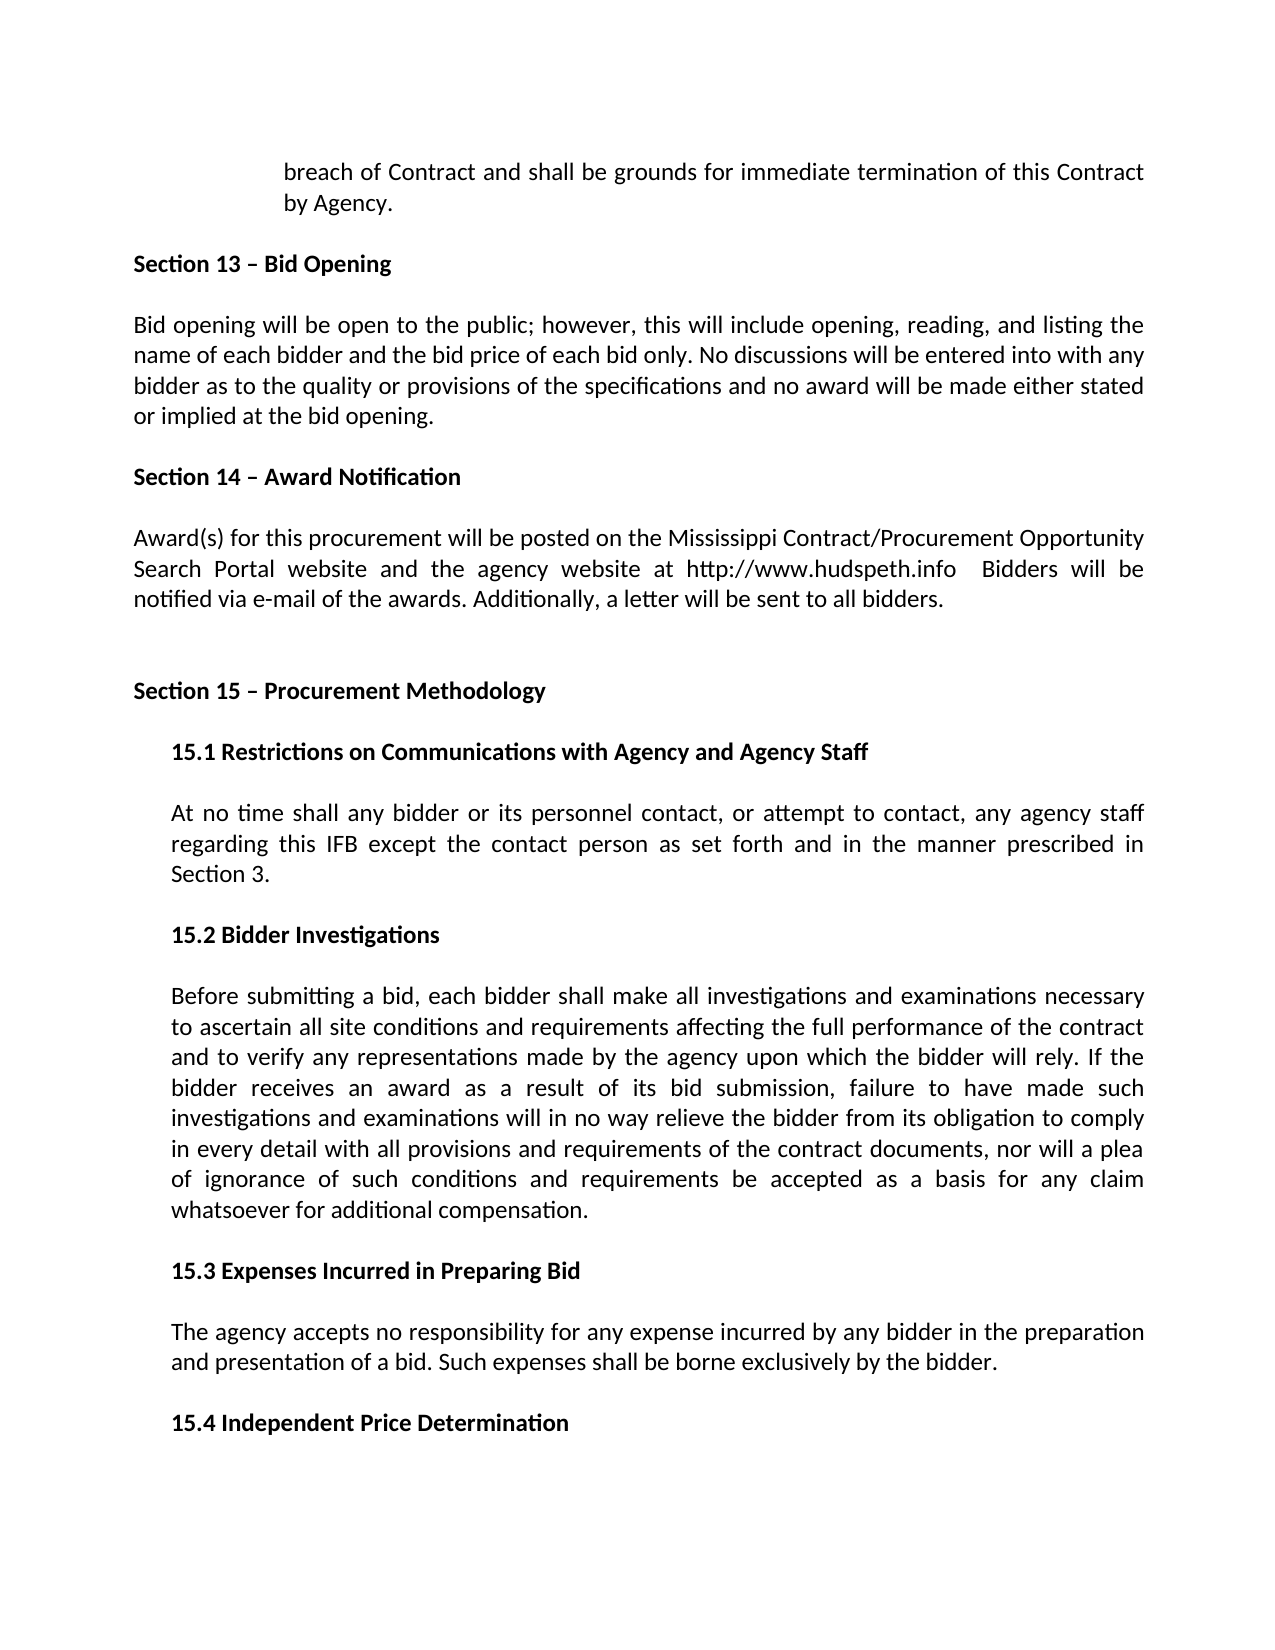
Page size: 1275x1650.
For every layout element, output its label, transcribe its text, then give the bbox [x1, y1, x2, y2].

text The agency accepts no responsibility for any expense incurred by any bidder in the preparation and presentation of a bid. Such expenses shall be borne exclusively by the bidder. [171, 1316, 1146, 1377]
text 15.3 Expenses Incurred in Preparing Bid [171, 1255, 1146, 1286]
text At no time shall any bidder or its personnel contact, or attempt to contact, any agency staff regarding this IFB except the contact person as set forth and in the manner prescribed in Section 3. [171, 797, 1146, 889]
text Section 13 – Bid Opening [133, 248, 1146, 278]
text Section 15 – Procurement Methodology [133, 675, 1146, 706]
text Bid opening will be open to the public; however, this will include opening, reading, and listing the name of each bidder and the bid price of each bid only. No discussions will be entered into with any bidder as to the quality or provisions of the specifications and no award will be made either stated or implied at the bid opening. [133, 309, 1146, 431]
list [189, 156, 1146, 217]
text Section 14 – Award Notification [133, 461, 1146, 492]
text Before submitting a bid, each bidder shall make all investigations and examinations necessary to ascertain all site conditions and requirements affecting the full performance of the contract and to verify any representations made by the agency upon which the bidder will rely. If the bidder receives an award as a result of its bid submission, failure to have made such investigations and examinations will in no way relieve the bidder from its obligation to comply in every detail with all provisions and requirements of the contract documents, nor will a plea of ignorance of such conditions and requirements be accepted as a basis for any claim whatsoever for additional compensation. [171, 980, 1146, 1224]
text 15.2 Bidder Investigations [171, 919, 1146, 950]
text 15.4 Independent Price Determination [171, 1408, 1146, 1438]
text 15.1 Restrictions on Communications with Agency and Agency Staff [171, 736, 1146, 767]
text Award(s) for this procurement will be posted on the Mississippi Contract/Procurement Opportunity Search Portal website and the agency website at http://www.hudspeth.info Bidders will be notified via e-mail of the awards. Additionally, a letter will be sent to all bidders. [133, 522, 1146, 614]
